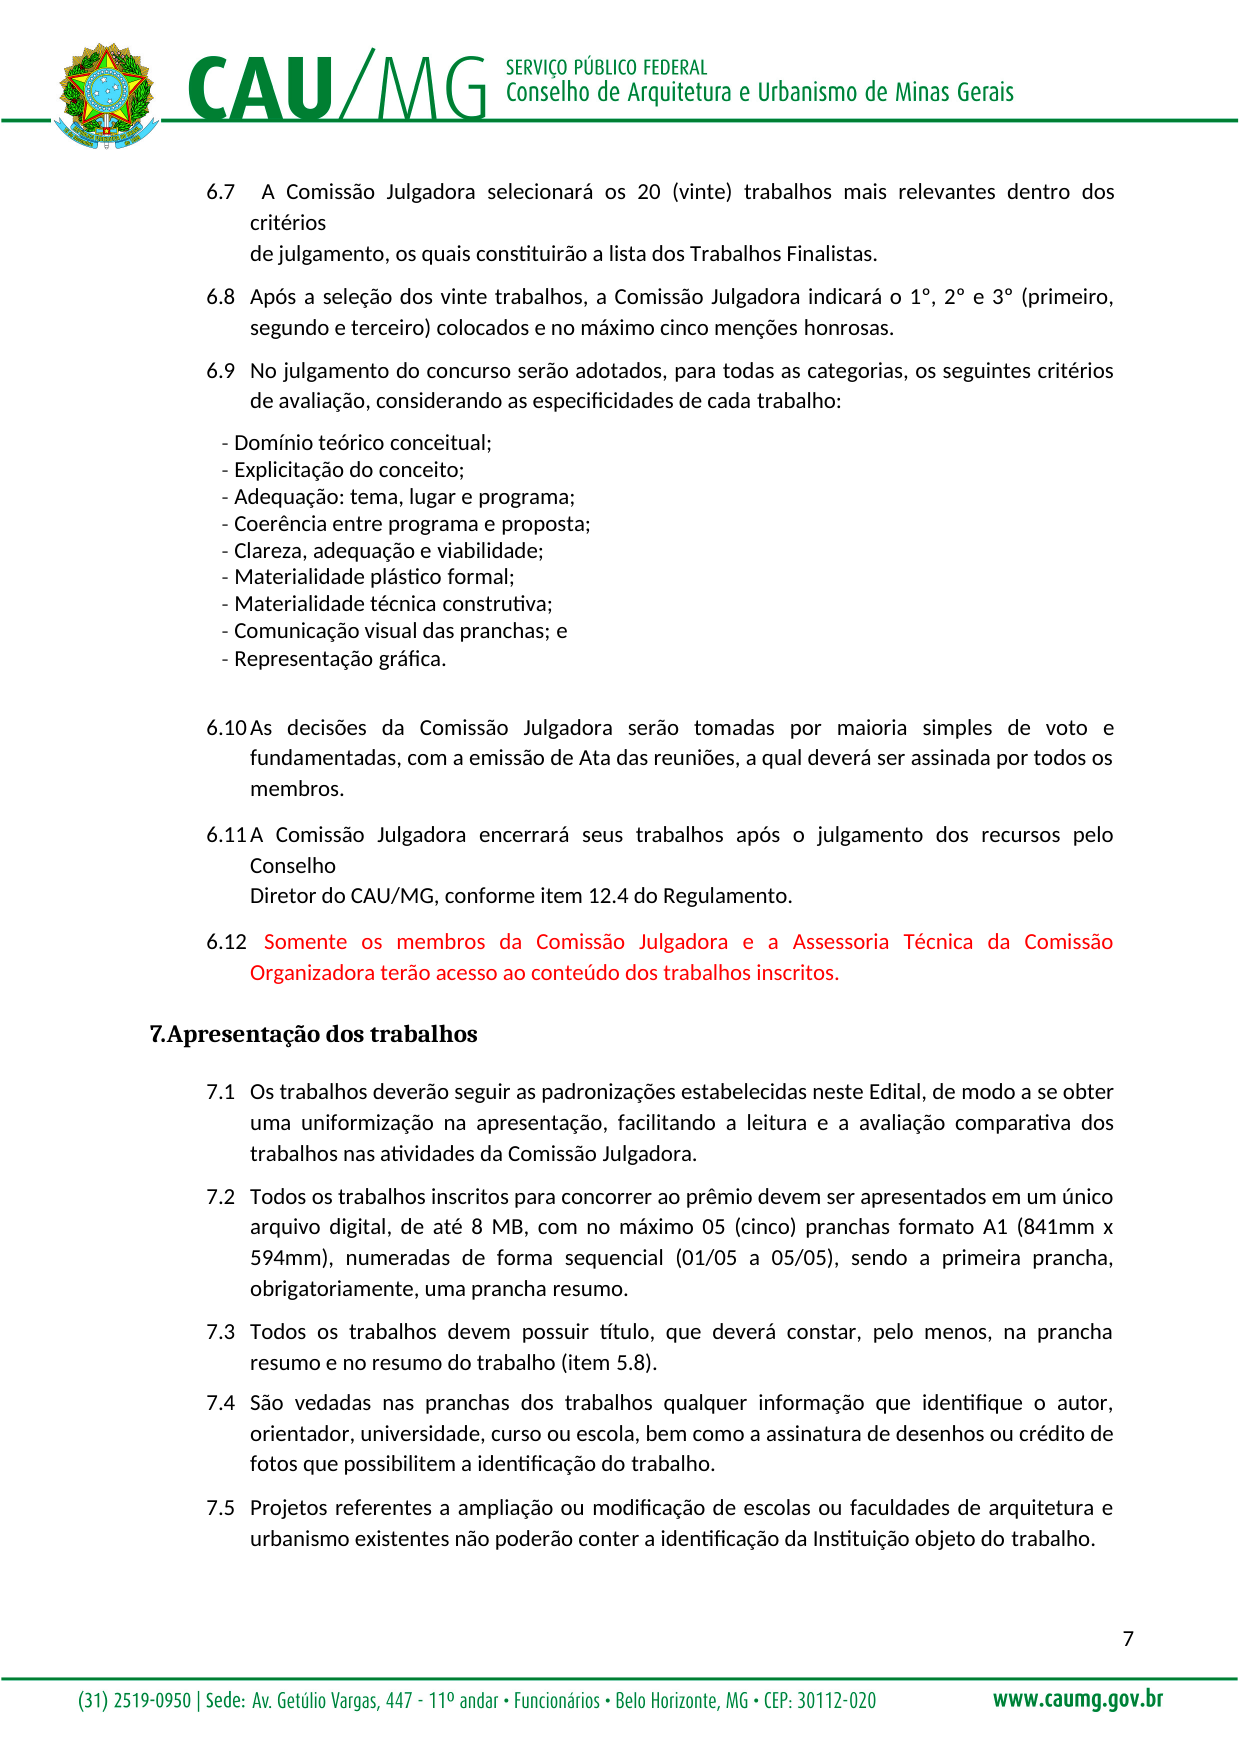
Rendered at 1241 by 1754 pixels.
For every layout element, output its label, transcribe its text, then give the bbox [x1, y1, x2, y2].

list Coerência entre programa e proposta; [221, 510, 1134, 536]
list Todos os trabalhos inscritos para concorrer ao prêmio devem ser apresentados em um único arquivo digital, de até 8 MB, com no máximo 05 (cinco) pranchas formato A1 (841mm x 594mm), numeradas de forma sequencial (01/05 a 05/05), sendo a primeira prancha, obrigatoriamente, uma prancha resumo. [206, 1182, 1115, 1302]
list A Comissão Julgadora selecionará os 20 (vinte) trabalhos mais relevantes dentro dos critérios de julgamento, os quais constituirão a lista dos Trabalhos Finalistas. [206, 177, 1116, 267]
list Adequação: tema, lugar e programa; [221, 483, 1134, 510]
list Domínio teórico conceitual; [221, 429, 1134, 456]
list São vedadas nas pranchas dos trabalhos qualquer informação que identifique o autor, orientador, universidade, curso ou escola, bem como a assinatura de desenhos ou crédito de fotos que possibilitem a identificação do trabalho. [206, 1388, 1115, 1478]
list No julgamento do concurso serão adotados, para todas as categorias, os seguintes critérios de avaliação, considerando as especificidades de cada trabalho: [206, 356, 1115, 414]
list Projetos referentes a ampliação ou modificação de escolas ou faculdades de arquitetura e urbanismo existentes não poderão conter a identificação da Instituição objeto do trabalho. [206, 1493, 1115, 1552]
subtitle Apresentação dos trabalhos [150, 1019, 1122, 1048]
list Após a seleção dos vinte trabalhos, a Comissão Julgadora indicará o 1º, 2º e 3º (primeiro, segundo e terceiro) colocados e no máximo cinco menções honrosas. [206, 282, 1116, 341]
picture [0, 13, 1238, 158]
list Comunicação visual das pranchas; e [221, 617, 1134, 644]
list Explicitação do conceito; [221, 456, 1134, 483]
list Todos os trabalhos devem possuir título, que deverá constar, pelo menos, na prancha resumo e no resumo do trabalho (item 5.8). [206, 1317, 1115, 1376]
list Materialidade técnica construtiva; [221, 590, 1134, 617]
picture [0, 1665, 1236, 1750]
list Materialidade plástico formal; [221, 563, 1134, 590]
list As decisões da Comissão Julgadora serão tomadas por maioria simples de voto e fundamentadas, com a emissão de Ata das reuniões, a qual deverá ser assinada por todos os membros. [206, 713, 1115, 802]
list A Comissão Julgadora encerrará seus trabalhos após o julgamento dos recursos pelo Conselho Diretor do CAU/MG, conforme item 12.4 do Regulamento. [206, 820, 1115, 909]
list Clareza, adequação e viabilidade; [221, 537, 1134, 563]
list Os trabalhos deverão seguir as padronizações estabelecidas neste Edital, de modo a se obter uma uniformização na apresentação, facilitando a leitura e a avaliação comparativa dos trabalhos nas atividades da Comissão Julgadora. [206, 1077, 1116, 1167]
list Representação gráfica. [221, 644, 1134, 672]
list Somente os membros da Comissão Julgadora e a Assessoria Técnica da Comissão Organizadora terão acesso ao conteúdo dos trabalhos inscritos. [206, 927, 1115, 986]
